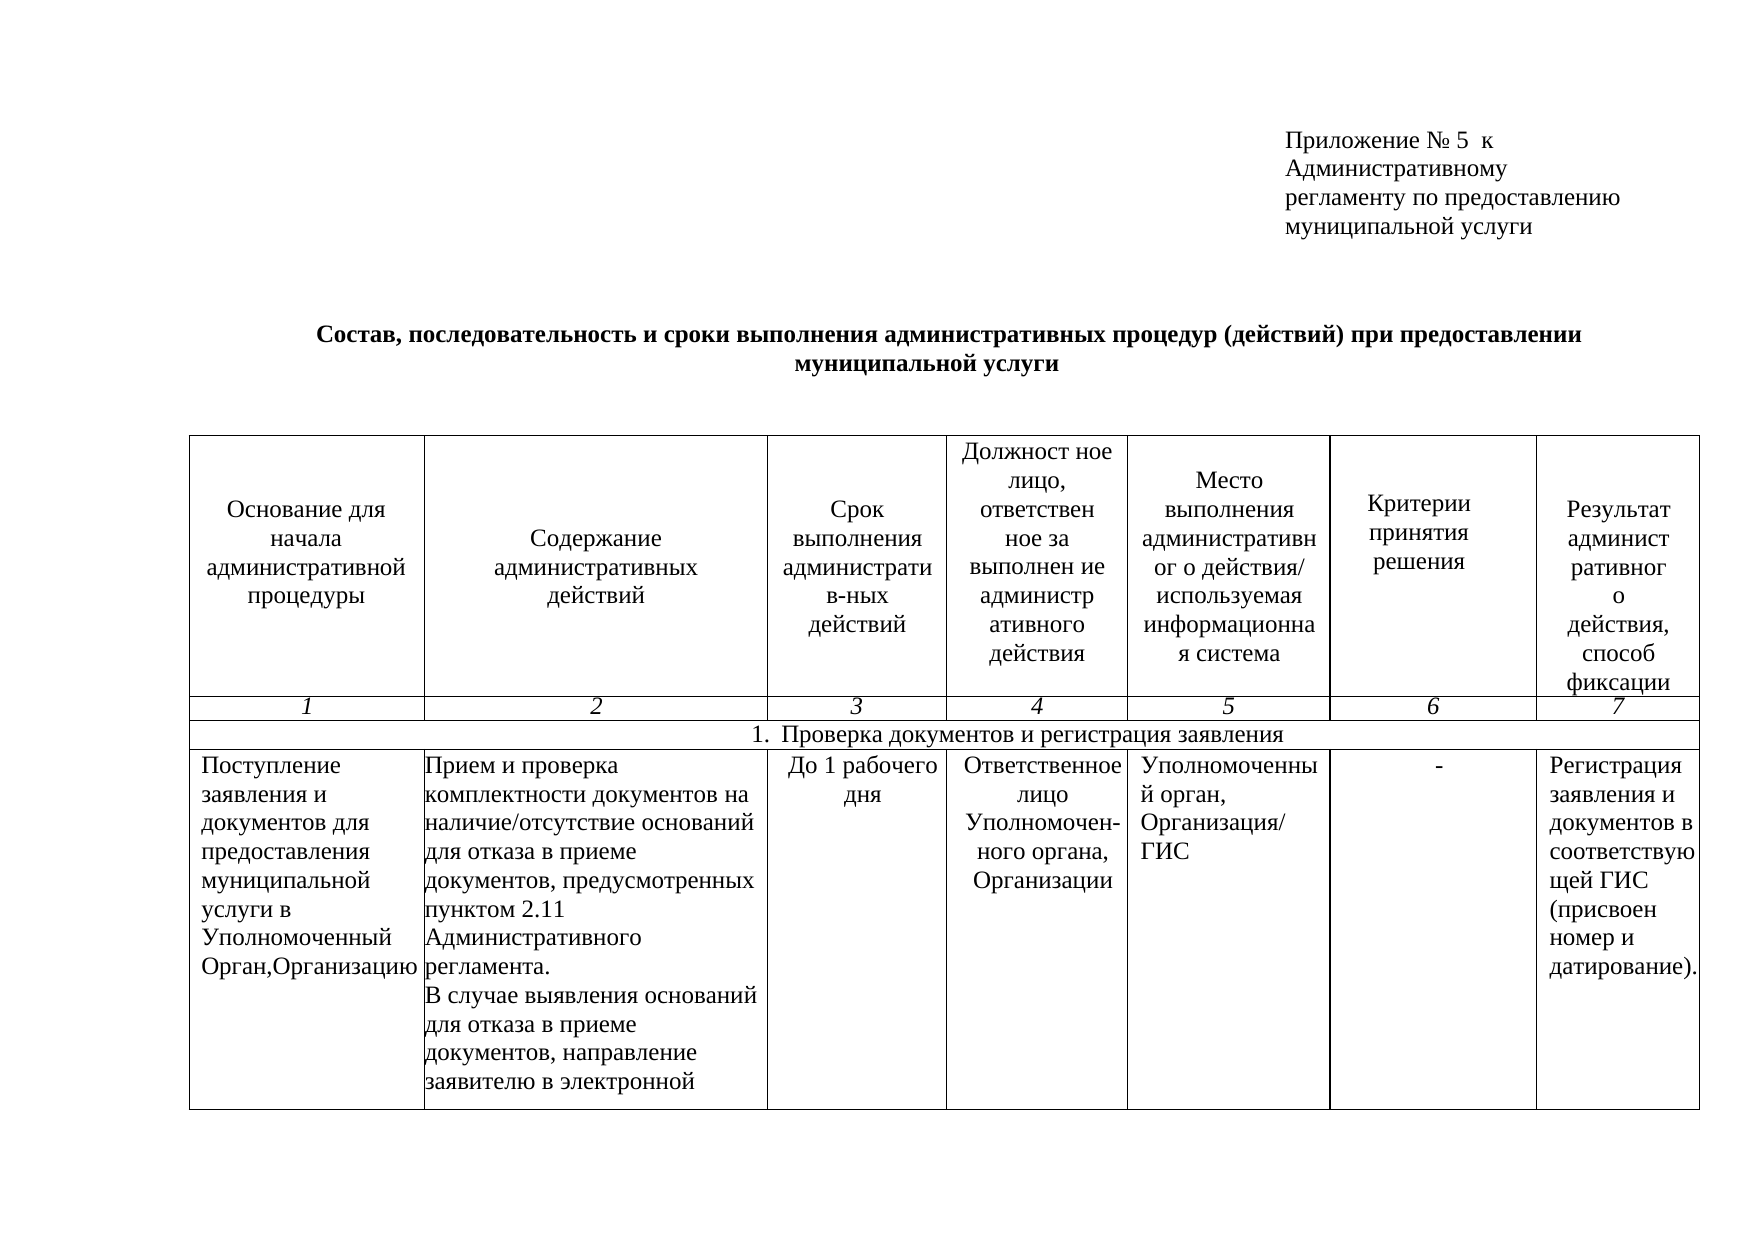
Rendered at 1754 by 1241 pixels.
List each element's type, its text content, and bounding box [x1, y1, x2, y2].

table_cell 1. Проверка документов и регистрация заявления [190, 721, 1699, 749]
table_cell 4 [947, 697, 1127, 720]
table_header Срок выполнения администрати в-ных действий [768, 436, 946, 696]
table_cell Регистрация заявления и документов в соответствующей ГИС (присвоен номер и датирование). [1537, 750, 1699, 1109]
table_header Должност ное лицо, ответствен ное за выполнен ие администр ативного действия [947, 436, 1127, 696]
table_cell 5 [1128, 697, 1329, 720]
table_cell Прием и проверка комплектности документов на наличие/отсутствие оснований для отказа в приеме документов, предусмотренных пунктом 2.11 Административного регламента. В случае выявления оснований для отказа в приеме документов, направление заявителю в электронной [425, 750, 767, 1109]
table_header Критерии принятия решения [1331, 436, 1536, 696]
table_cell До 1 рабочего дня [768, 750, 946, 1109]
text муниципальной услуги [238, 348, 1616, 377]
table_cell 7 [1537, 697, 1699, 720]
table_cell Ответственное лицо Уполномочен-ного органа, Организации [947, 750, 1127, 1109]
table_cell 2 [425, 697, 767, 720]
table_header Результат административного действия, способ фиксации [1537, 436, 1699, 696]
table_header Место выполнения административног о действия/ используемая информационная система [1128, 436, 1329, 696]
table_cell 1 [190, 697, 424, 720]
text Состав, последовательность и сроки выполнения административных процедур (действий) при предоставлении [282, 319, 1616, 348]
table_cell - [1331, 750, 1536, 1109]
table_cell Уполномоченный орган, Организация/ ГИС [1128, 750, 1329, 1109]
table_header Содержание административных действий [425, 436, 767, 696]
table_cell 6 [1331, 697, 1536, 720]
table_cell Поступление заявления и документов для предоставления муниципальной услуги в Уполномоченный Орган,Организацию [190, 750, 424, 1109]
table_cell 3 [768, 697, 946, 720]
table_header Основание для начала административной процедуры [190, 436, 424, 696]
text Приложение № 5 к Административному регламенту по предоставлению муниципальной услуги [1285, 125, 1621, 240]
